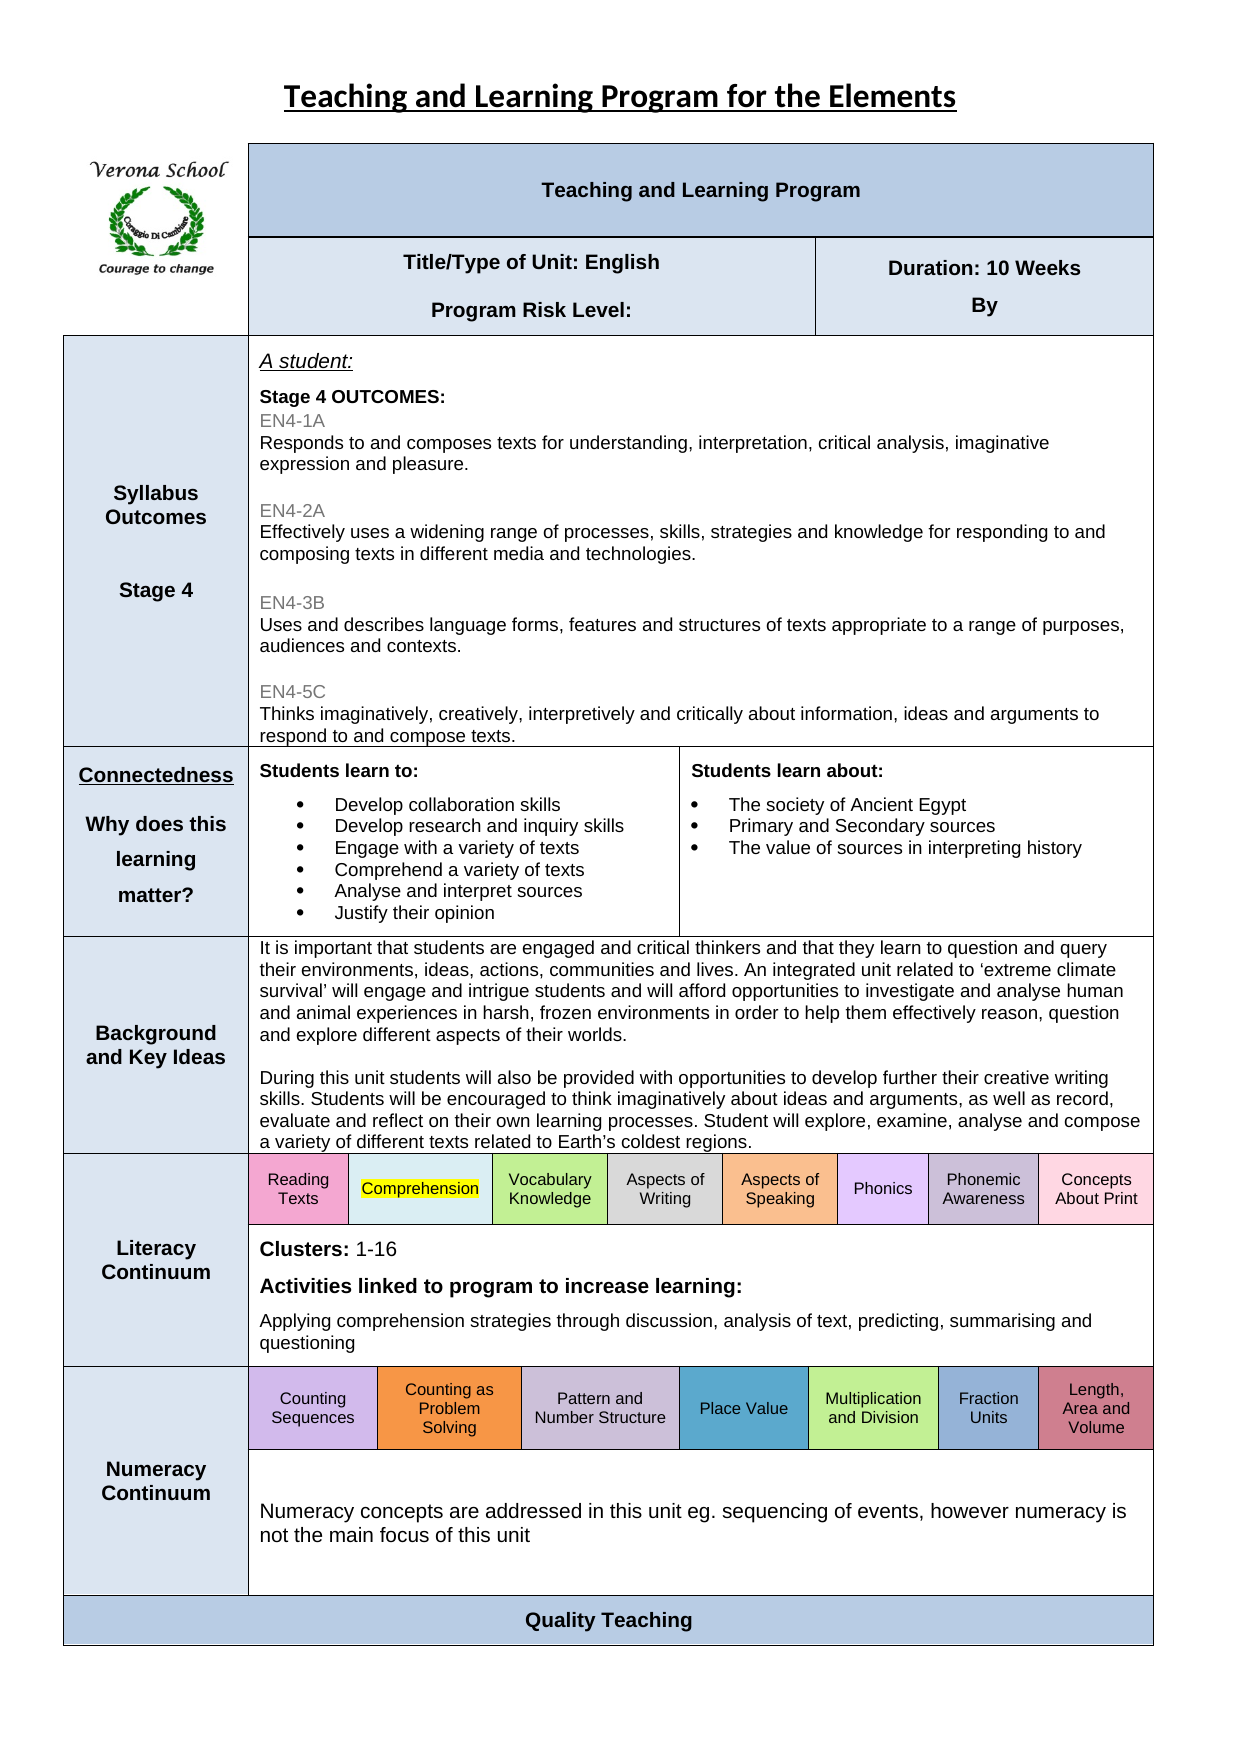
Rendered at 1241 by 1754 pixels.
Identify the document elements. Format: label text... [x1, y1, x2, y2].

table_cell Phonics [838, 1154, 928, 1224]
table_cell Counting as Problem Solving [378, 1367, 521, 1449]
table_cell Title/Type of Unit: English Program Risk Level: [249, 238, 815, 335]
table_cell Clusters: 1-16 Activities linked to program to increase learning: Applying comprehension strategies through discussion, analysis of text, predicting, summarising and questioning [249, 1225, 1153, 1366]
table_cell Multiplication and Division [809, 1367, 938, 1449]
table_cell Numeracy Continuum [64, 1367, 248, 1594]
table_cell Quality Teaching [64, 1596, 1153, 1644]
table_cell Vocabulary Knowledge [493, 1154, 607, 1224]
table_cell A student: Stage 4 OUTCOMES: EN4-1A Responds to and composes texts for understanding, interpretation, critical analysis, imaginative expression and pleasure. EN4-2A Effectively uses a widening range of processes, skills, strategies and knowledge for responding to and composing texts in different media and technologies. EN4-3B Uses and describes language forms, features and structures of texts appropriate to a range of purposes, audiences and contexts. EN4-5C Thinks imaginatively, creatively, interpretively and critically about information, ideas and arguments to respond to and compose texts. [249, 336, 1153, 746]
table_cell Syllabus Outcomes Stage 4 [64, 336, 248, 746]
table_cell Fraction Units [939, 1367, 1038, 1449]
table_cell Reading Texts [249, 1154, 348, 1224]
table_cell Students learn about: The society of Ancient Egypt Primary and Secondary sources The value of sources in interpreting history [680, 747, 1153, 936]
table_cell Pattern and Number Structure [522, 1367, 679, 1449]
table_header Teaching and Learning Program [249, 144, 1153, 236]
table_cell Comprehension [349, 1154, 492, 1224]
table_cell Numeracy concepts are addressed in this unit eg. sequencing of events, however numeracy is not the main focus of this unit [249, 1450, 1153, 1594]
table_cell Aspects of Speaking [723, 1154, 837, 1224]
table_cell Place Value [680, 1367, 808, 1449]
table_cell Connectedness Why does this learning matter? [64, 747, 248, 936]
table_cell Literacy Continuum [64, 1154, 248, 1366]
table_cell Aspects of Writing [608, 1154, 722, 1224]
table_cell Concepts About Print [1039, 1154, 1153, 1224]
table_cell Counting Sequences [249, 1367, 377, 1449]
text Teaching and Learning Program for the Elements [75, 75, 1165, 116]
table_cell Students learn to: Develop collaboration skills Develop research and inquiry skills Engage with a variety of texts Comprehend a variety of texts Analyse and interpret sources Justify their opinion [249, 747, 679, 936]
table_cell Duration: 10 Weeks By [816, 238, 1153, 335]
picture [75, 156, 242, 282]
table_cell Length, Area and Volume [1039, 1367, 1153, 1449]
table_cell Phonemic Awareness [929, 1154, 1038, 1224]
table_header [64, 143, 248, 335]
table_cell Background and Key Ideas [64, 937, 248, 1153]
table_cell It is important that students are engaged and critical thinkers and that they learn to question and query their environments, ideas, actions, communities and lives. An integrated unit related to ‘extreme climate survival’ will engage and intrigue students and will afford opportunities to investigate and analyse human and animal experiences in harsh, frozen environments in order to help them effectively reason, question and explore different aspects of their worlds. During this unit students will also be provided with opportunities to develop further their creative writing skills. Students will be encouraged to think imaginatively about ideas and arguments, as well as record, evaluate and reflect on their own learning processes. Student will explore, examine, analyse and compose a variety of different texts related to Earth’s coldest regions. [249, 937, 1153, 1153]
